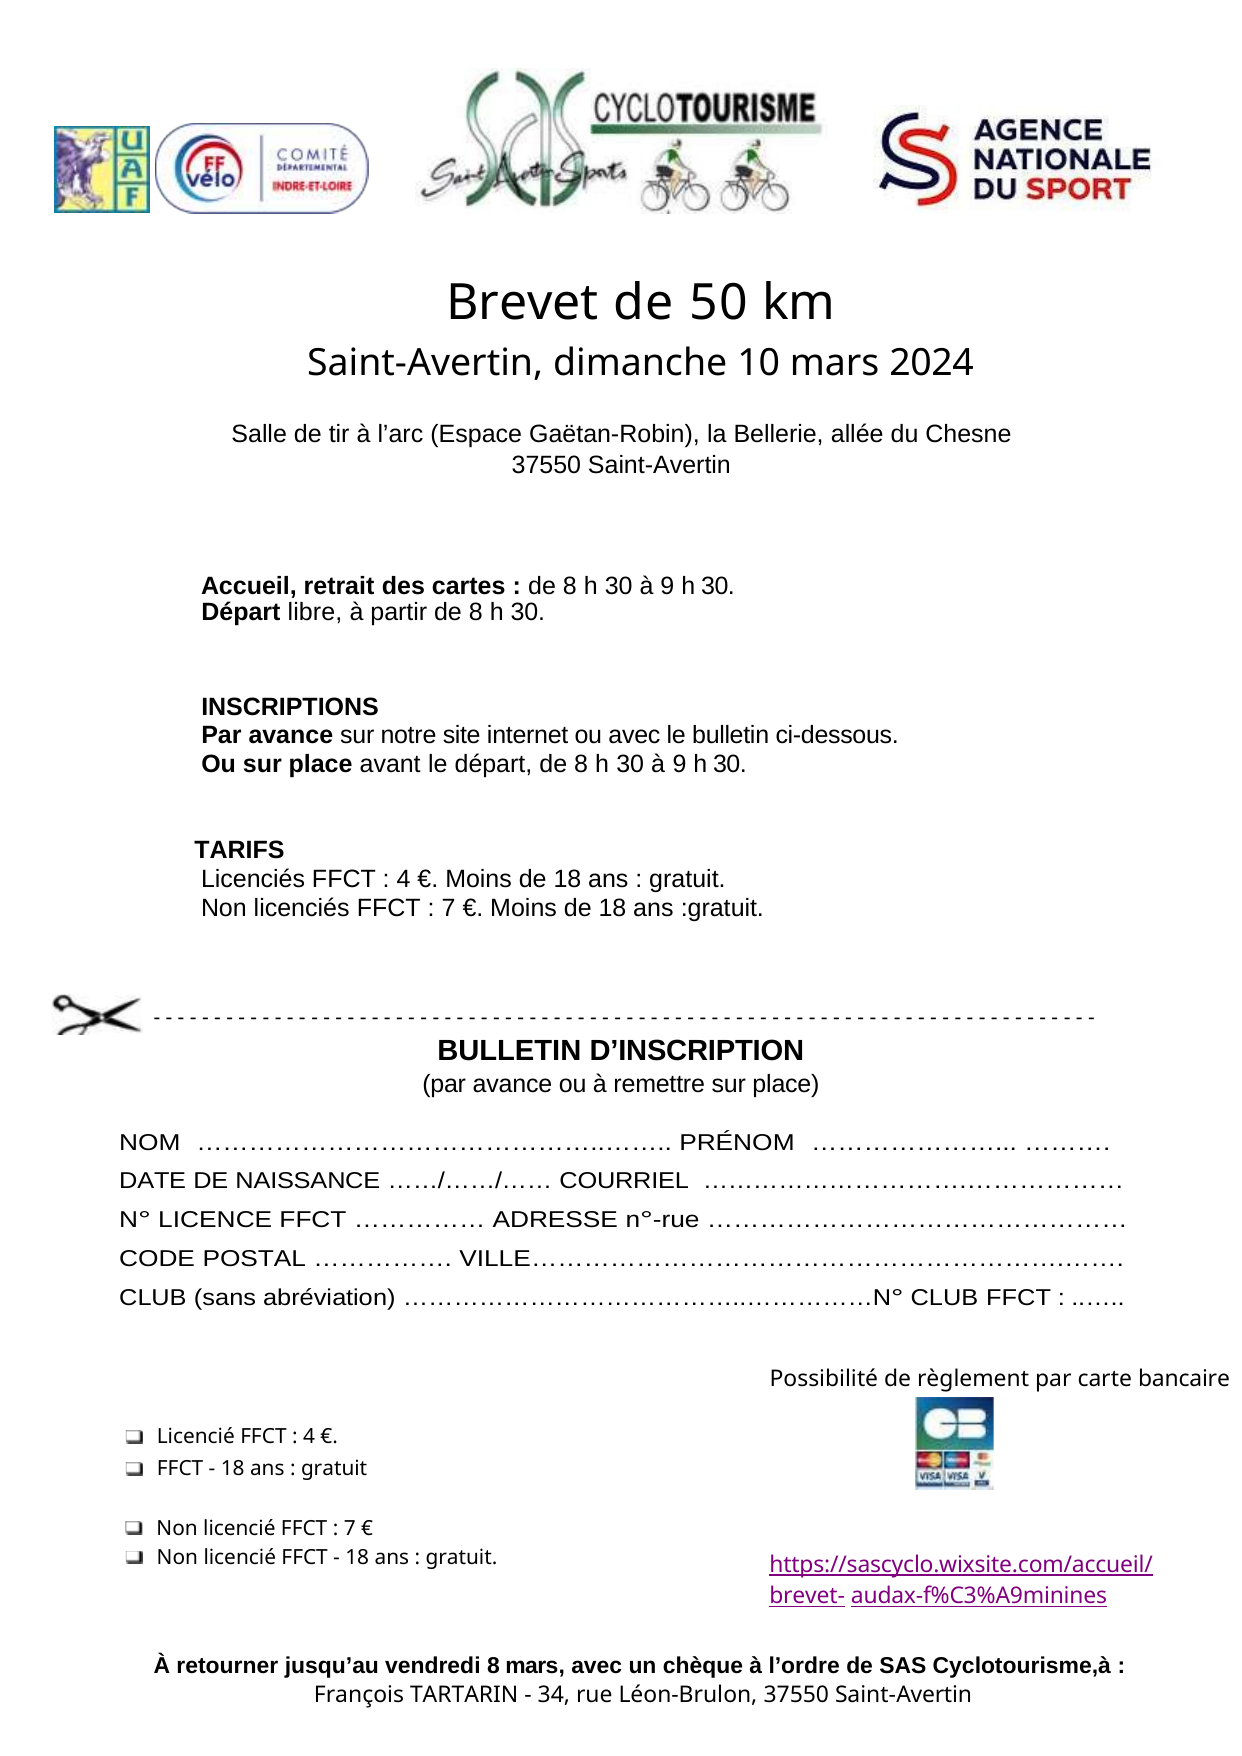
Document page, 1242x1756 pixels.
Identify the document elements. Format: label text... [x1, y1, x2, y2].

picture [914, 1397, 994, 1490]
text INSCRIPTIONS [201, 692, 1041, 720]
picture [155, 123, 369, 214]
text Possibilité de règlement par carte bancaire [769, 1362, 1237, 1394]
text Saint-Avertin, dimanche 10 mars 2024 [43, 335, 1237, 386]
text Ou sur place avant le départ, de 8 h 30 à 9 h 30. [201, 749, 1237, 778]
text Salle de tir à l’arc (Espace Gaëtan-Robin), la Bellerie, allée du Chesne 37550 Saint-Avertin [201, 419, 1041, 478]
picture [125, 1430, 143, 1444]
text FFCT - 18 ans : gratuit [126, 1453, 545, 1484]
picture [415, 68, 828, 214]
title Brevet de 50 km [44, 266, 1237, 334]
picture [125, 1521, 143, 1535]
text Non licencié FFCT : 7 € [39, 1513, 545, 1541]
picture [125, 1551, 143, 1564]
text (par avance ou à remettre sur place) [201, 1069, 1040, 1098]
text TARIFS [39, 835, 1237, 864]
text Licencié FFCT : 4 €. [126, 1422, 572, 1453]
text BULLETIN D’INSCRIPTION [201, 1033, 1040, 1067]
text François TARTARIN - 34, rue Léon-Brulon, 37550 Saint-Avertin [48, 1678, 1237, 1710]
text DATE DE NAISSANCE ……/……/…… COURRIEL ………………………….……………… N° LICENCE FFCT …………… ADRESSE n°-rue ………………………………………… [119, 1167, 1132, 1233]
picture [873, 105, 1161, 214]
text Non licencié FFCT - 18 ans : gratuit. [126, 1542, 572, 1573]
text Licenciés FFCT : 4 €. Moins de 18 ans : gratuit. [201, 864, 1147, 893]
text CODE POSTAL ……………. VILLE…………………………………………………….……. CLUB (sans abréviation) …………………………………..……………N° CLUB FFCT : ..….. [119, 1245, 1132, 1311]
picture [54, 126, 150, 213]
text NOM ………………………………………..…….. PRÉNOM …………………... ………. [119, 1128, 1132, 1155]
picture [51, 994, 143, 1035]
text À retourner jusqu’au vendredi 8 mars, avec un chèque à l’ordre de SAS Cyclotourisme,à : [42, 1652, 1237, 1678]
text https://sascyclo.wixsite.com/accueil/brevet- audax-f%C3%A9minines [769, 1548, 1208, 1610]
text Non licenciés FFCT : 7 €. Moins de 18 ans :gratuit. [201, 893, 1147, 922]
text - - - - - - - - - - - - - - - - - - - - - - - - - - - - - - - - - - - - - - - - - - - - - - - - - - - - - - - - - - - - - - - - - - - - - - - - - - - - - - [153, 1002, 1237, 1031]
text Départ libre, à partir de 8 h 30. [201, 600, 1041, 626]
text Accueil, retrait des cartes : de 8 h 30 à 9 h 30. [201, 574, 1041, 600]
picture [125, 1462, 143, 1476]
text Par avance sur notre site internet ou avec le bulletin ci-dessous. [201, 720, 1237, 749]
